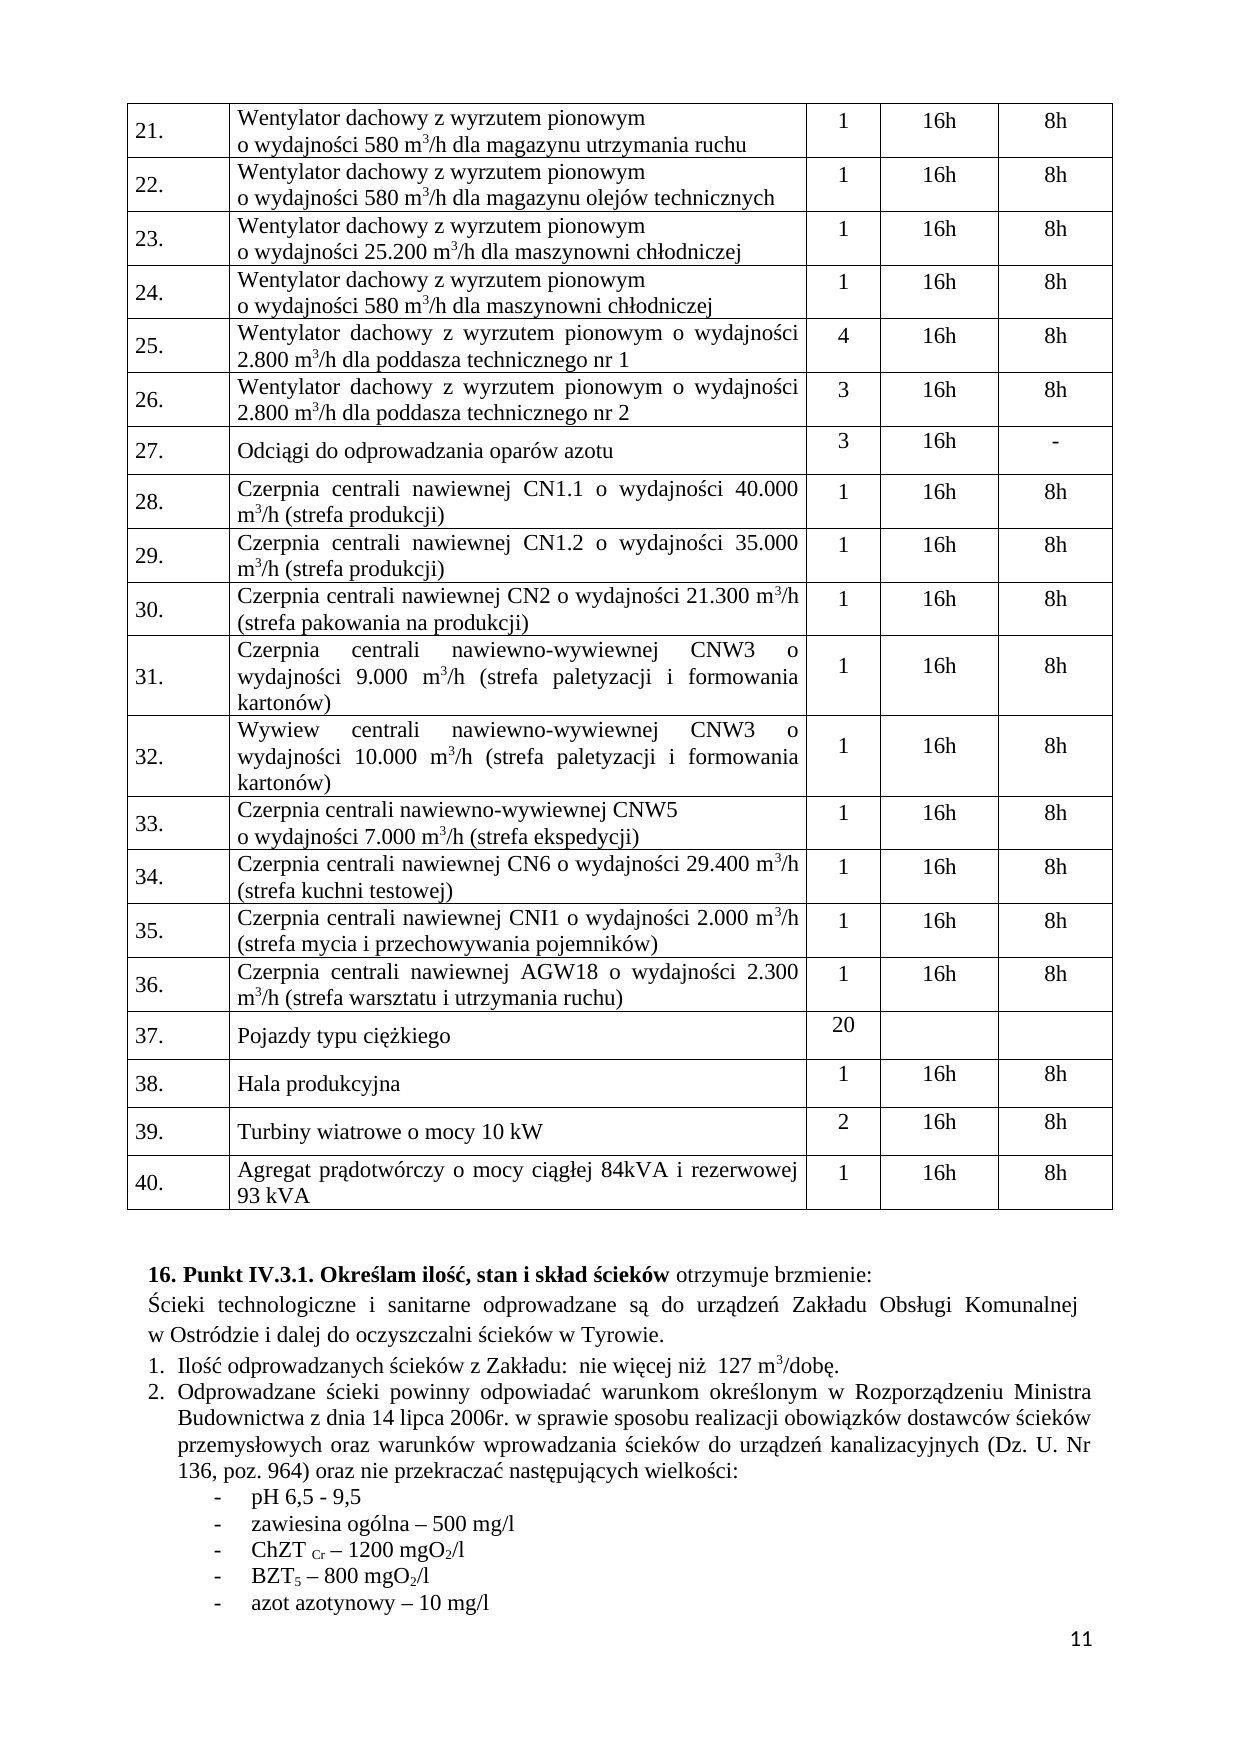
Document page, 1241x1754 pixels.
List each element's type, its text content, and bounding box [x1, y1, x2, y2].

table_cell Wentylator dachowy z wyrzutem pionowym o wydajności 580 m3/h dla maszynowni chłodniczej [230, 266, 806, 318]
table_cell 8h [999, 797, 1112, 849]
table_cell Wentylator dachowy z wyrzutem pionowym o wydajności 2.800 m3/h dla poddasza technicznego nr 2 [230, 373, 806, 426]
table_cell 28. [128, 475, 229, 528]
table_cell Czerpnia centrali nawiewnej CN6 o wydajności 29.400 m3/h (strefa kuchni testowej) [230, 850, 806, 903]
table_cell - [999, 427, 1112, 474]
table_cell 8h [999, 212, 1112, 264]
table_cell Wentylator dachowy z wyrzutem pionowym o wydajności 580 m3/h dla magazynu utrzymania ruchu [230, 104, 806, 157]
table_cell 29. [128, 529, 229, 582]
table_cell 1 [807, 850, 880, 903]
table_cell 30. [128, 583, 229, 635]
table_cell 16h [881, 266, 998, 318]
table_cell 39. [128, 1108, 229, 1155]
table_cell 35. [128, 904, 229, 957]
table_cell 37. [128, 1012, 229, 1059]
table_cell 16h [881, 104, 998, 157]
table_cell 8h [999, 636, 1112, 715]
table_cell 8h [999, 319, 1112, 372]
table_cell Czerpnia centrali nawiewnej CN2 o wydajności 21.300 m3/h (strefa pakowania na produkcji) [230, 583, 806, 635]
table_cell 1 [807, 158, 880, 211]
table_cell 3 [807, 373, 880, 426]
table_cell Hala produkcyjna [230, 1060, 806, 1107]
table_cell 38. [128, 1060, 229, 1107]
table_cell 8h [999, 158, 1112, 211]
table_cell 3 [807, 427, 880, 474]
table_cell Czerpnia centrali nawiewno-wywiewnej CNW5 o wydajności 7.000 m3/h (strefa ekspedycji) [230, 797, 806, 849]
list zawiesina ogólna – 500 mg/l [214, 1510, 1092, 1536]
table_cell Czerpnia centrali nawiewnej CN1.2 o wydajności 35.000 m3/h (strefa produkcji) [230, 529, 806, 582]
table_cell 8h [999, 373, 1112, 426]
table_cell 24. [128, 266, 229, 318]
table_cell 1 [807, 716, 880, 796]
table_cell 31. [128, 636, 229, 715]
list Ilość odprowadzanych ścieków z Zakładu: nie więcej niż 127 m3/dobę. [148, 1352, 1092, 1378]
table_cell 1 [807, 212, 880, 264]
table_cell 34. [128, 850, 229, 903]
list azot azotynowy – 10 mg/l [214, 1589, 1092, 1615]
table_cell [881, 1012, 998, 1059]
table_cell Wentylator dachowy z wyrzutem pionowym o wydajności 25.200 m3/h dla maszynowni chłodniczej [230, 212, 806, 264]
table_cell 8h [999, 1156, 1112, 1209]
table_cell 16h [881, 475, 998, 528]
table_cell 16h [881, 427, 998, 474]
table_cell 8h [999, 850, 1112, 903]
table_cell 8h [999, 958, 1112, 1011]
table_cell Czerpnia centrali nawiewnej CN1.1 o wydajności 40.000 m3/h (strefa produkcji) [230, 475, 806, 528]
table_cell 20 [807, 1012, 880, 1059]
table_cell 8h [999, 583, 1112, 635]
table_cell 26. [128, 373, 229, 426]
table_cell 23. [128, 212, 229, 264]
table_cell 1 [807, 904, 880, 957]
table_cell Wentylator dachowy z wyrzutem pionowym o wydajności 2.800 m3/h dla poddasza technicznego nr 1 [230, 319, 806, 372]
table_cell 16h [881, 958, 998, 1011]
table_cell 2 [807, 1108, 880, 1155]
table_cell 16h [881, 212, 998, 264]
table_cell 8h [999, 529, 1112, 582]
table_cell 8h [999, 475, 1112, 528]
table_cell 16h [881, 529, 998, 582]
list BZT5 – 800 mgO2/l [214, 1562, 1092, 1589]
table_cell 8h [999, 1060, 1112, 1107]
table_cell 1 [807, 958, 880, 1011]
table_cell 16h [881, 1060, 998, 1107]
table_cell Odciągi do odprowadzania oparów azotu [230, 427, 806, 474]
table_cell 1 [807, 1060, 880, 1107]
table_cell 1 [807, 475, 880, 528]
table_cell Pojazdy typu ciężkiego [230, 1012, 806, 1059]
table_cell 1 [807, 636, 880, 715]
table_cell 1 [807, 104, 880, 157]
table_cell 16h [881, 1156, 998, 1209]
table_cell 1 [807, 529, 880, 582]
table_cell Agregat prądotwórczy o mocy ciągłej 84kVA i rezerwowej 93 kVA [230, 1156, 806, 1209]
table_cell 1 [807, 266, 880, 318]
table_cell 16h [881, 716, 998, 796]
table_cell 22. [128, 158, 229, 211]
text Ścieki technologiczne i sanitarne odprowadzane są do urządzeń Zakładu Obsługi Komunalnej w Ostródzie i dalej do oczyszczalni ścieków w Tyrowie. [148, 1291, 1092, 1348]
table_cell 16h [881, 850, 998, 903]
table_cell [999, 1012, 1112, 1059]
table_cell 16h [881, 797, 998, 849]
table_cell 40. [128, 1156, 229, 1209]
list pH 6,5 - 9,5 [214, 1483, 1092, 1510]
table_cell 4 [807, 319, 880, 372]
table_cell 16h [881, 1108, 998, 1155]
table_cell 16h [881, 319, 998, 372]
table_cell 8h [999, 104, 1112, 157]
list Odprowadzane ścieki powinny odpowiadać warunkom określonym w Rozporządzeniu Ministra Budownictwa z dnia 14 lipca 2006r. w sprawie sposobu realizacji obowiązków dostawców ścieków przemysłowych oraz warunków wprowadzania ścieków do urządzeń kanalizacyjnych (Dz. U. Nr 136, poz. 964) oraz nie przekraczać następujących wielkości: [148, 1378, 1092, 1483]
table_cell 16h [881, 373, 998, 426]
table_cell 25. [128, 319, 229, 372]
table_cell 8h [999, 266, 1112, 318]
table_cell 16h [881, 158, 998, 211]
table_cell Wywiew centrali nawiewno-wywiewnej CNW3 o wydajności 10.000 m3/h (strefa paletyzacji i formowania kartonów) [230, 716, 806, 796]
table_cell 1 [807, 583, 880, 635]
table_cell 1 [807, 797, 880, 849]
table_cell 1 [807, 1156, 880, 1209]
table_cell 8h [999, 1108, 1112, 1155]
table_cell 8h [999, 904, 1112, 957]
table_cell Czerpnia centrali nawiewnej AGW18 o wydajności 2.300 m3/h (strefa warsztatu i utrzymania ruchu) [230, 958, 806, 1011]
table_cell Czerpnia centrali nawiewno-wywiewnej CNW3 o wydajności 9.000 m3/h (strefa paletyzacji i formowania kartonów) [230, 636, 806, 715]
table_cell Turbiny wiatrowe o mocy 10 kW [230, 1108, 806, 1155]
table_cell 16h [881, 904, 998, 957]
table_cell 33. [128, 797, 229, 849]
table_cell 21. [128, 104, 229, 157]
table_cell 16h [881, 636, 998, 715]
table_cell 27. [128, 427, 229, 474]
table_cell 36. [128, 958, 229, 1011]
table_cell 16h [881, 583, 998, 635]
table_cell 32. [128, 716, 229, 796]
table_cell Czerpnia centrali nawiewnej CNI1 o wydajności 2.000 m3/h (strefa mycia i przechowywania pojemników) [230, 904, 806, 957]
list Punkt IV.3.1. Określam ilość, stan i skład ścieków otrzymuje brzmienie: [148, 1261, 1092, 1287]
table_cell Wentylator dachowy z wyrzutem pionowym o wydajności 580 m3/h dla magazynu olejów technicznych [230, 158, 806, 211]
table_cell 8h [999, 716, 1112, 796]
list ChZT Cr – 1200 mgO2/l [214, 1536, 1092, 1562]
